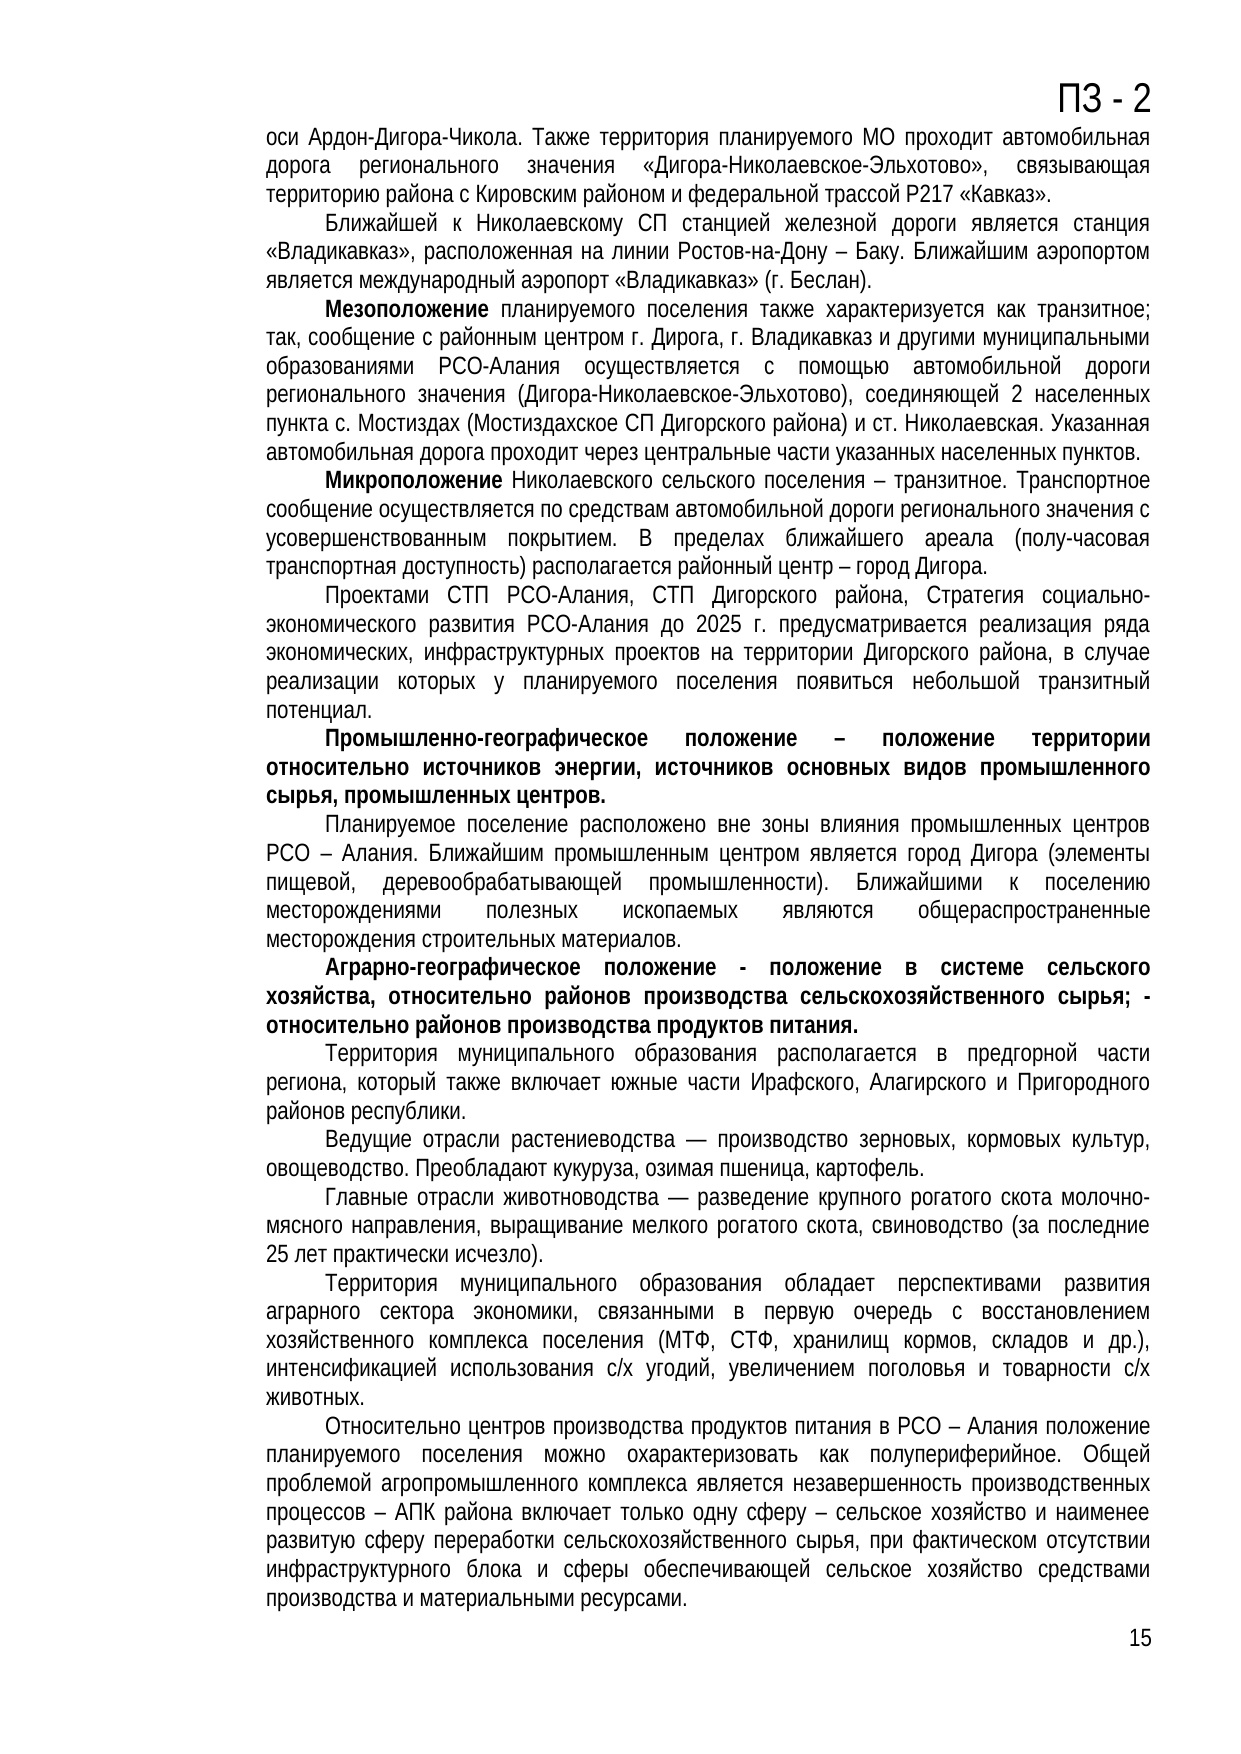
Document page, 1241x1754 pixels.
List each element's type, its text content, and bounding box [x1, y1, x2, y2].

list Ближайшей к Николаевскому СП станцией железной дороги является станция «Владикавказ», расположенная на линии Ростов-на-Дону – Баку. Ближайшим аэропортом является международный аэропорт «Владикавказ» (г. Беслан). [266, 208, 1152, 293]
list Проектами СТП РСО-Алания, СТП Дигорского района, Стратегия социально-экономического развития РСО-Алания до 2025 г. предусматривается реализация ряда экономических, инфраструктурных проектов на территории Дигорского района, в случае реализации которых у планируемого поселения появиться небольшой транзитный потенциал. [266, 580, 1152, 723]
text Аграрно-географическое положение - положение в системе сельского хозяйства, относительно районов производства сельскохозяйственного сырья; - относительно районов производства продуктов питания. [266, 952, 1152, 1038]
list Планируемое поселение расположено вне зоны влияния промышленных центров РСО – Алания. Ближайшим промышленным центром является город Дигора (элементы пищевой, деревообрабатывающей промышленности). Ближайшими к поселению месторождениями полезных ископаемых являются общераспространенные месторождения строительных материалов. [266, 809, 1152, 952]
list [266, 122, 1152, 208]
text Главные отрасли животноводства — разведение крупного рогатого скота молочно-мясного направления, выращивание мелкого рогатого скота, свиноводство (за последние 25 лет практически исчезло). [266, 1182, 1152, 1267]
text Территория муниципального образования обладает перспективами развития аграрного сектора экономики, связанными в первую очередь с восстановлением хозяйственного комплекса поселения (МТФ, СТФ, хранилищ кормов, складов и др.), интенсификацией использования с/х угодий, увеличением поголовья и товарности с/х животных. [266, 1267, 1152, 1411]
list Микроположение Николаевского сельского поселения – транзитное. Транспортное сообщение осуществляется по средствам автомобильной дороги регионального значения с усовершенствованным покрытием. В пределах ближайшего ареала (полу-часовая транспортная доступность) располагается районный центр – город Дигора. [266, 465, 1152, 580]
list Промышленно-географическое положение – положение территории относительно источников энергии, источников основных видов промышленного сырья, промышленных центров. [266, 723, 1152, 809]
list Мезоположение планируемого поселения также характеризуется как транзитное; так, сообщение с районным центром г. Дирога, г. Владикавказ и другими муниципальными образованиями РСО-Алания осуществляется с помощью автомобильной дороги регионального значения (Дигора-Николаевское-Эльхотово), соединяющей 2 населенных пункта с. Мостиздах (Мостиздахское СП Дигорского района) и ст. Николаевская. Указанная автомобильная дорога проходит через центральные части указанных населенных пунктов. [266, 293, 1152, 465]
text Относительно центров производства продуктов питания в РСО – Алания положение планируемого поселения можно охарактеризовать как полупериферийное. Общей проблемой агропромышленного комплекса является незавершенность производственных процессов – АПК района включает только одну сферу – сельское хозяйство и наименее развитую сферу переработки сельскохозяйственного сырья, при фактическом отсутствии инфраструктурного блока и сферы обеспечивающей сельское хозяйство средствами производства и материальными ресурсами. [266, 1411, 1152, 1611]
text Ведущие отрасли растениеводства — производство зерновых, кормовых культур, овощеводство. Преобладают кукуруза, озимая пшеница, картофель. [266, 1124, 1152, 1182]
text Территория муниципального образования располагается в предгорной части региона, который также включает южные части Ирафского, Алагирского и Пригородного районов республики. [266, 1038, 1152, 1124]
